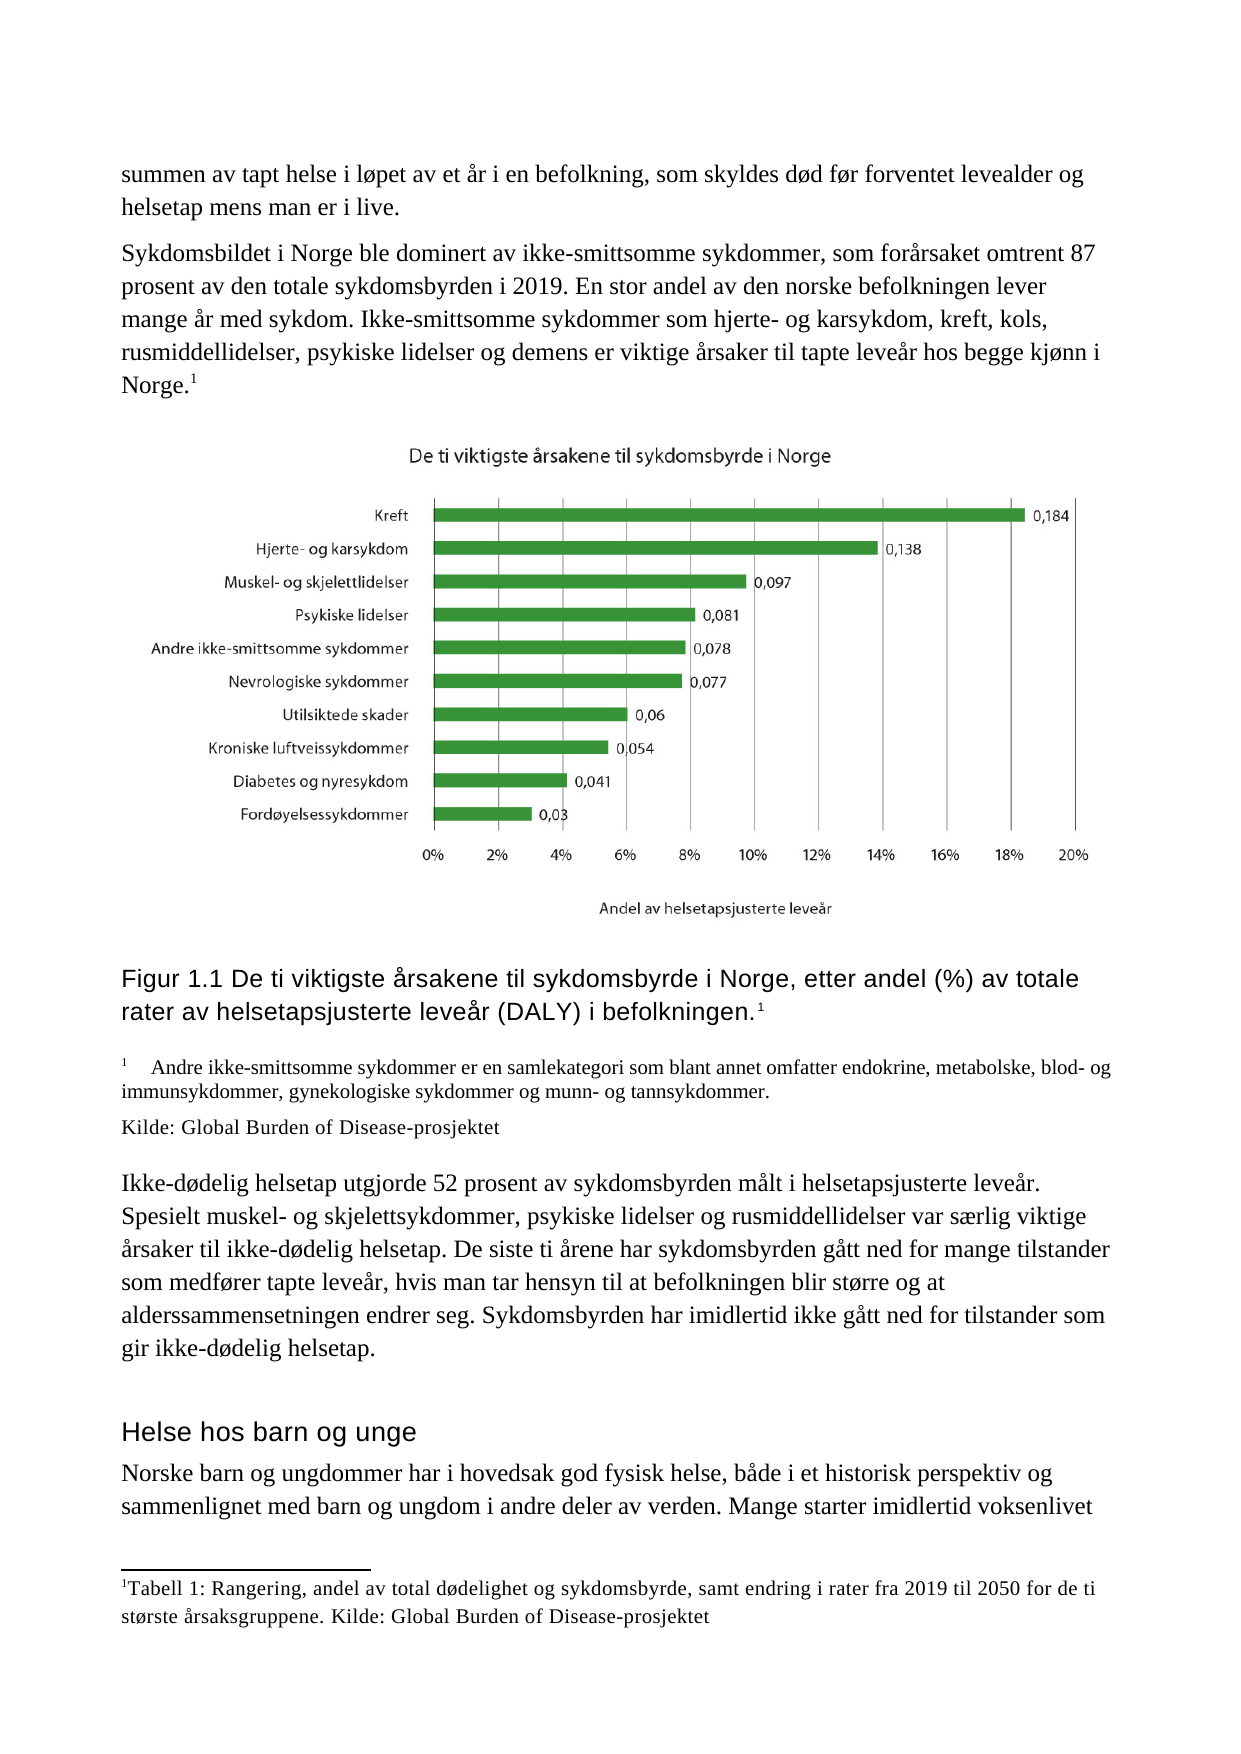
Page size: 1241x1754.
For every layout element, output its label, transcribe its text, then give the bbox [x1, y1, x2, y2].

text Sykdomsbildet i Norge ble dominert av ikke-smittsomme sykdommer, som forårsaket omtrent 87 prosent av den totale sykdomsbyrden i 2019. En stor andel av den norske befolkningen lever mange år med sykdom. Ikke-smittsomme sykdommer som hjerte- og karsykdom, kreft, kols, rusmiddellidelser, psykiske lidelser og demens er viktige årsaker til tapte leveår hos begge kjønn i Norge. [121, 238, 1119, 399]
picture [121, 415, 1118, 947]
text Kilde: Global Burden of Disease-prosjektet [121, 1115, 1119, 1139]
text Ikke-dødelig helsetap utgjorde 52 prosent av sykdomsbyrden målt i helsetapsjusterte leveår. Spesielt muskel- og skjelettsykdommer, psykiske lidelser og rusmiddellidelser var særlig viktige årsaker til ikke-dødelig helsetap. De siste ti årene har sykdomsbyrden gått ned for mange tilstander som medfører tapte leveår, hvis man tar hensyn til at befolkningen blir større og at alderssammensetningen endrer seg. Sykdomsbyrden har imidlertid ikke gått ned for tilstander som gir ikke-dødelig helsetap. [121, 1168, 1119, 1362]
text 1 Andre ikke-smittsomme sykdommer er en samlekategori som blant annet omfatter endokrine, metabolske, blod- og immunsykdommer, gynekologiske sykdommer og munn- og tannsykdommer. [121, 1055, 1119, 1103]
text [121, 1458, 1119, 1520]
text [121, 159, 1119, 221]
text De ti viktigste årsakene til sykdomsbyrde i Norge, etter andel (%) av totale rater av helsetapsjusterte leveår (DALY) i befolkningen.1 [121, 964, 1119, 1025]
text Helse hos barn og unge [121, 1416, 1119, 1447]
